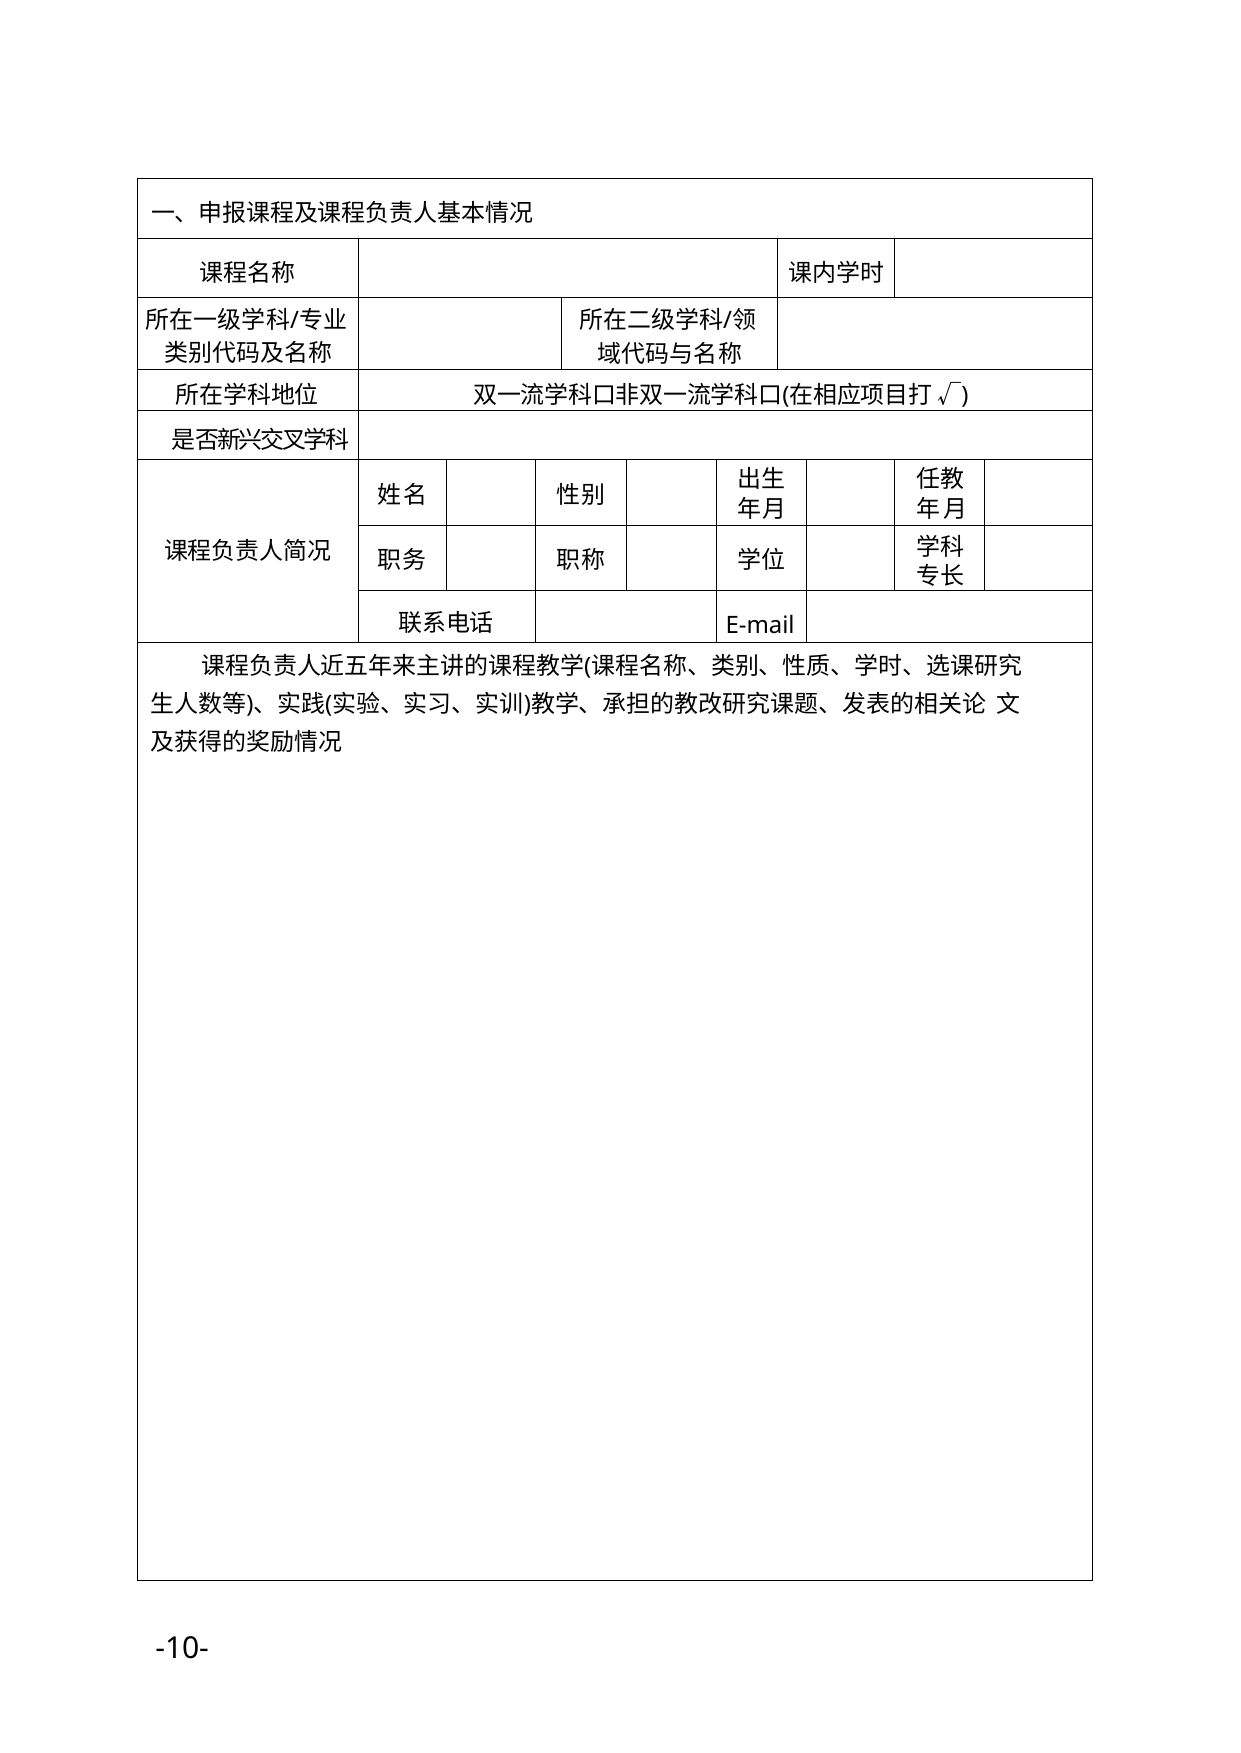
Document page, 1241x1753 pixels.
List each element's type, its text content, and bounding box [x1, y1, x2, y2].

table_cell 所在学科地位 [138, 370, 358, 410]
table_cell 课程负责人简况 [138, 460, 358, 642]
table_cell 任教 年 月 [895, 460, 984, 524]
table_cell [985, 460, 1092, 524]
table_cell [985, 526, 1092, 589]
table_cell 所在一级学科/专业 类别代码及名称 [138, 298, 358, 369]
table_cell 是否新兴交叉学科 [138, 411, 358, 459]
table_cell [359, 298, 561, 369]
table_cell 课程名称 [138, 239, 358, 297]
table_cell 学位 [717, 526, 806, 589]
table_cell 姓名 [359, 460, 446, 524]
table_cell 所在二级学科/领 域代码与名称 [562, 298, 777, 369]
table_cell [895, 239, 1092, 297]
table_cell 联系电话 [359, 591, 535, 642]
table_cell 双一流学科口非双一流学科口(在相应项目打 √) [359, 370, 1092, 410]
table_cell 课程负责人近五年来主讲的课程教学(课程名称、类别、性质、学时、选课研究 生人数等)、实践(实验、实习、实训)教学、承担的教改研究课题、发表的相关论 文及获得的奖励情况 [138, 643, 1092, 1580]
table_cell 性别 [536, 460, 626, 524]
table_cell [807, 591, 1092, 642]
table_cell [447, 526, 535, 589]
table_header 一、申报课程及课程负责人基本情况 [138, 179, 1092, 238]
table_cell 职称 [536, 526, 626, 589]
table_cell [807, 460, 894, 524]
table_cell [536, 591, 716, 642]
table_cell [627, 526, 716, 589]
table_cell 课内学时 [778, 239, 894, 297]
table_cell 学科 专长 [895, 526, 984, 589]
table_cell 出生 年月 [717, 460, 806, 524]
table_cell [778, 298, 1092, 369]
table_cell 职务 [359, 526, 446, 589]
table_cell [359, 239, 777, 297]
table_cell [359, 411, 1092, 459]
table_cell [447, 460, 535, 524]
table_cell [807, 526, 894, 589]
table_cell [627, 460, 716, 524]
table_cell E-mail [717, 591, 806, 642]
